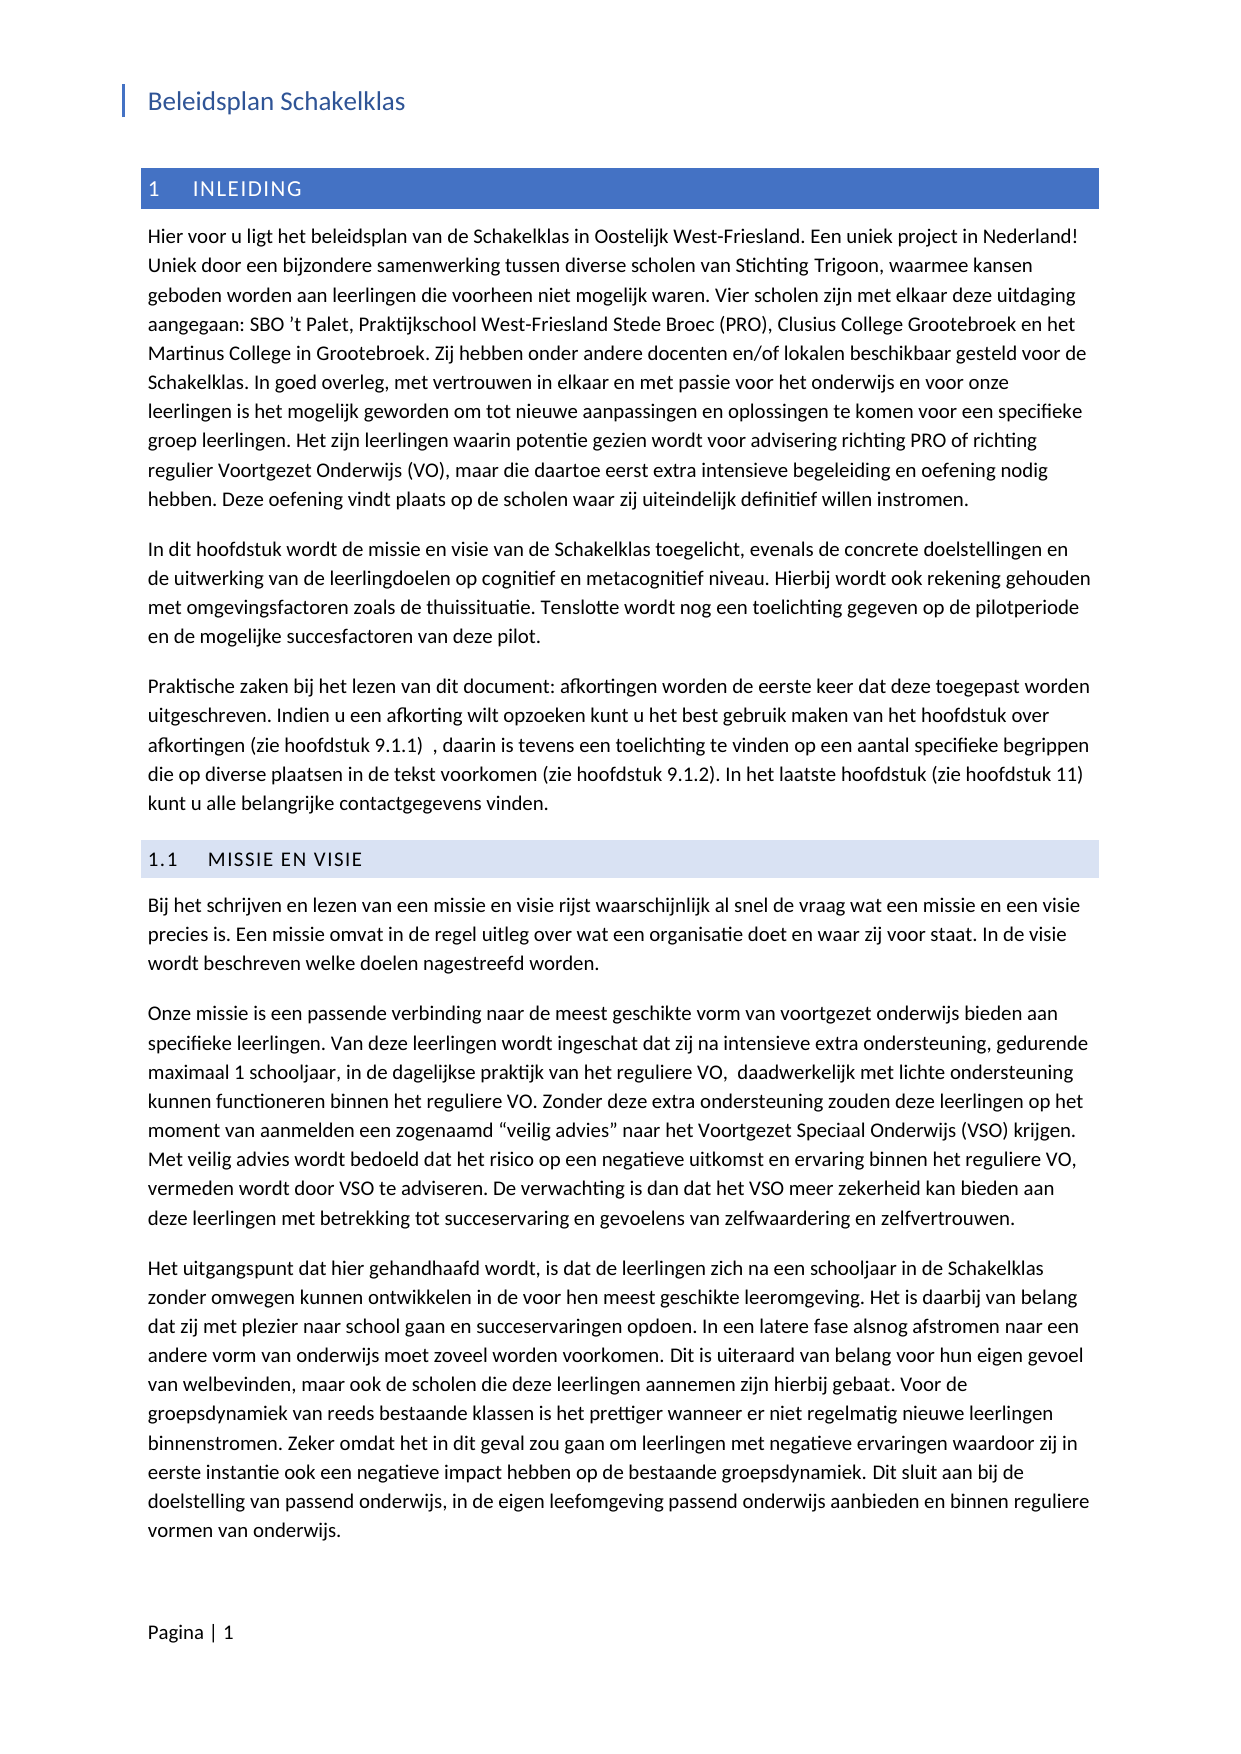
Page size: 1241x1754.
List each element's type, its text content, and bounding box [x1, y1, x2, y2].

text Onze missie is een passende verbinding naar de meest geschikte vorm van voortgezet onderwijs bieden aan specifieke leerlingen. Van deze leerlingen wordt ingeschat dat zij na intensieve extra ondersteuning, gedurende maximaal 1 schooljaar, in de dagelijkse praktijk van het reguliere VO, daadwerkelijk met lichte ondersteuning kunnen functioneren binnen het reguliere VO. Zonder deze extra ondersteuning zouden deze leerlingen op het moment van aanmelden een zogenaamd “veilig advies” naar het Voortgezet Speciaal Onderwijs (VSO) krijgen. Met veilig advies wordt bedoeld dat het risico op een negatieve uitkomst en ervaring binnen het reguliere VO, vermeden wordt door VSO te adviseren. De verwachting is dan dat het VSO meer zekerheid kan bieden aan deze leerlingen met betrekking tot succeservaring en gevoelens van zelfwaardering en zelfvertrouwen. [148, 1001, 1093, 1230]
text Het uitgangspunt dat hier gehandhaafd wordt, is dat de leerlingen zich na een schooljaar in de Schakelklas zonder omwegen kunnen ontwikkelen in de voor hen meest geschikte leeromgeving. Het is daarbij van belang dat zij met plezier naar school gaan en succeservaringen opdoen. In een latere fase alsnog afstromen naar een andere vorm van onderwijs moet zoveel worden voorkomen. Dit is uiteraard van belang voor hun eigen gevoel van welbevinden, maar ook de scholen die deze leerlingen aannemen zijn hierbij gebaat. Voor de groepsdynamiek van reeds bestaande klassen is het prettiger wanneer er niet regelmatig nieuwe leerlingen binnenstromen. Zeker omdat het in dit geval zou gaan om leerlingen met negatieve ervaringen waardoor zij in eerste instantie ook een negatieve impact hebben op de bestaande groepsdynamiek. Dit sluit aan bij de doelstelling van passend onderwijs, in de eigen leefomgeving passend onderwijs aanbieden en binnen reguliere vormen van onderwijs. [148, 1255, 1093, 1543]
text Praktische zaken bij het lezen van dit document: afkortingen worden de eerste keer dat deze toegepast worden uitgeschreven. Indien u een afkorting wilt opzoeken kunt u het best gebruik maken van het hoofdstuk over afkortingen (zie hoofdstuk 9.1.1) , daarin is tevens een toelichting te vinden op een aantal specifieke begrippen die op diverse plaatsen in de tekst voorkomen (zie hoofdstuk 9.1.2). In het laatste hoofdstuk (zie hoofdstuk 11) kunt u alle belangrijke contactgegevens vinden. [148, 673, 1093, 816]
subtitle Inleiding [148, 175, 1093, 203]
text Hier voor u ligt het beleidsplan van de Schakelklas in Oostelijk West-Friesland. Een uniek project in Nederland! Uniek door een bijzondere samenwerking tussen diverse scholen van Stichting Trigoon, waarmee kansen geboden worden aan leerlingen die voorheen niet mogelijk waren. Vier scholen zijn met elkaar deze uitdaging aangegaan: SBO ’t Palet, Praktijkschool West-Friesland Stede Broec (PRO), Clusius College Grootebroek en het Martinus College in Grootebroek. Zij hebben onder andere docenten en/of lokalen beschikbaar gesteld voor de Schakelklas. In goed overleg, met vertrouwen in elkaar en met passie voor het onderwijs en voor onze leerlingen is het mogelijk geworden om tot nieuwe aanpassingen en oplossingen te komen voor een specifieke groep leerlingen. Het zijn leerlingen waarin potentie gezien wordt voor advisering richting PRO of richting regulier Voortgezet Onderwijs (VO), maar die daartoe eerst extra intensieve begeleiding en oefening nodig hebben. Deze oefening vindt plaats op de scholen waar zij uiteindelijk definitief willen instromen. [148, 223, 1093, 511]
text In dit hoofdstuk wordt de missie en visie van de Schakelklas toegelicht, evenals de concrete doelstellingen en de uitwerking van de leerlingdoelen op cognitief en metacognitief niveau. Hierbij wordt ook rekening gehouden met omgevingsfactoren zoals de thuissituatie. Tenslotte wordt nog een toelichting gegeven op de pilotperiode en de mogelijke succesfactoren van deze pilot. [148, 536, 1093, 649]
text Bij het schrijven en lezen van een missie en visie rijst waarschijnlijk al snel de vraag wat een missie en een visie precies is. Een missie omvat in de regel uitleg over wat een organisatie doet en waar zij voor staat. In de visie wordt beschreven welke doelen nagestreefd worden. [148, 892, 1093, 976]
subtitle Missie en Visie [148, 846, 1093, 872]
